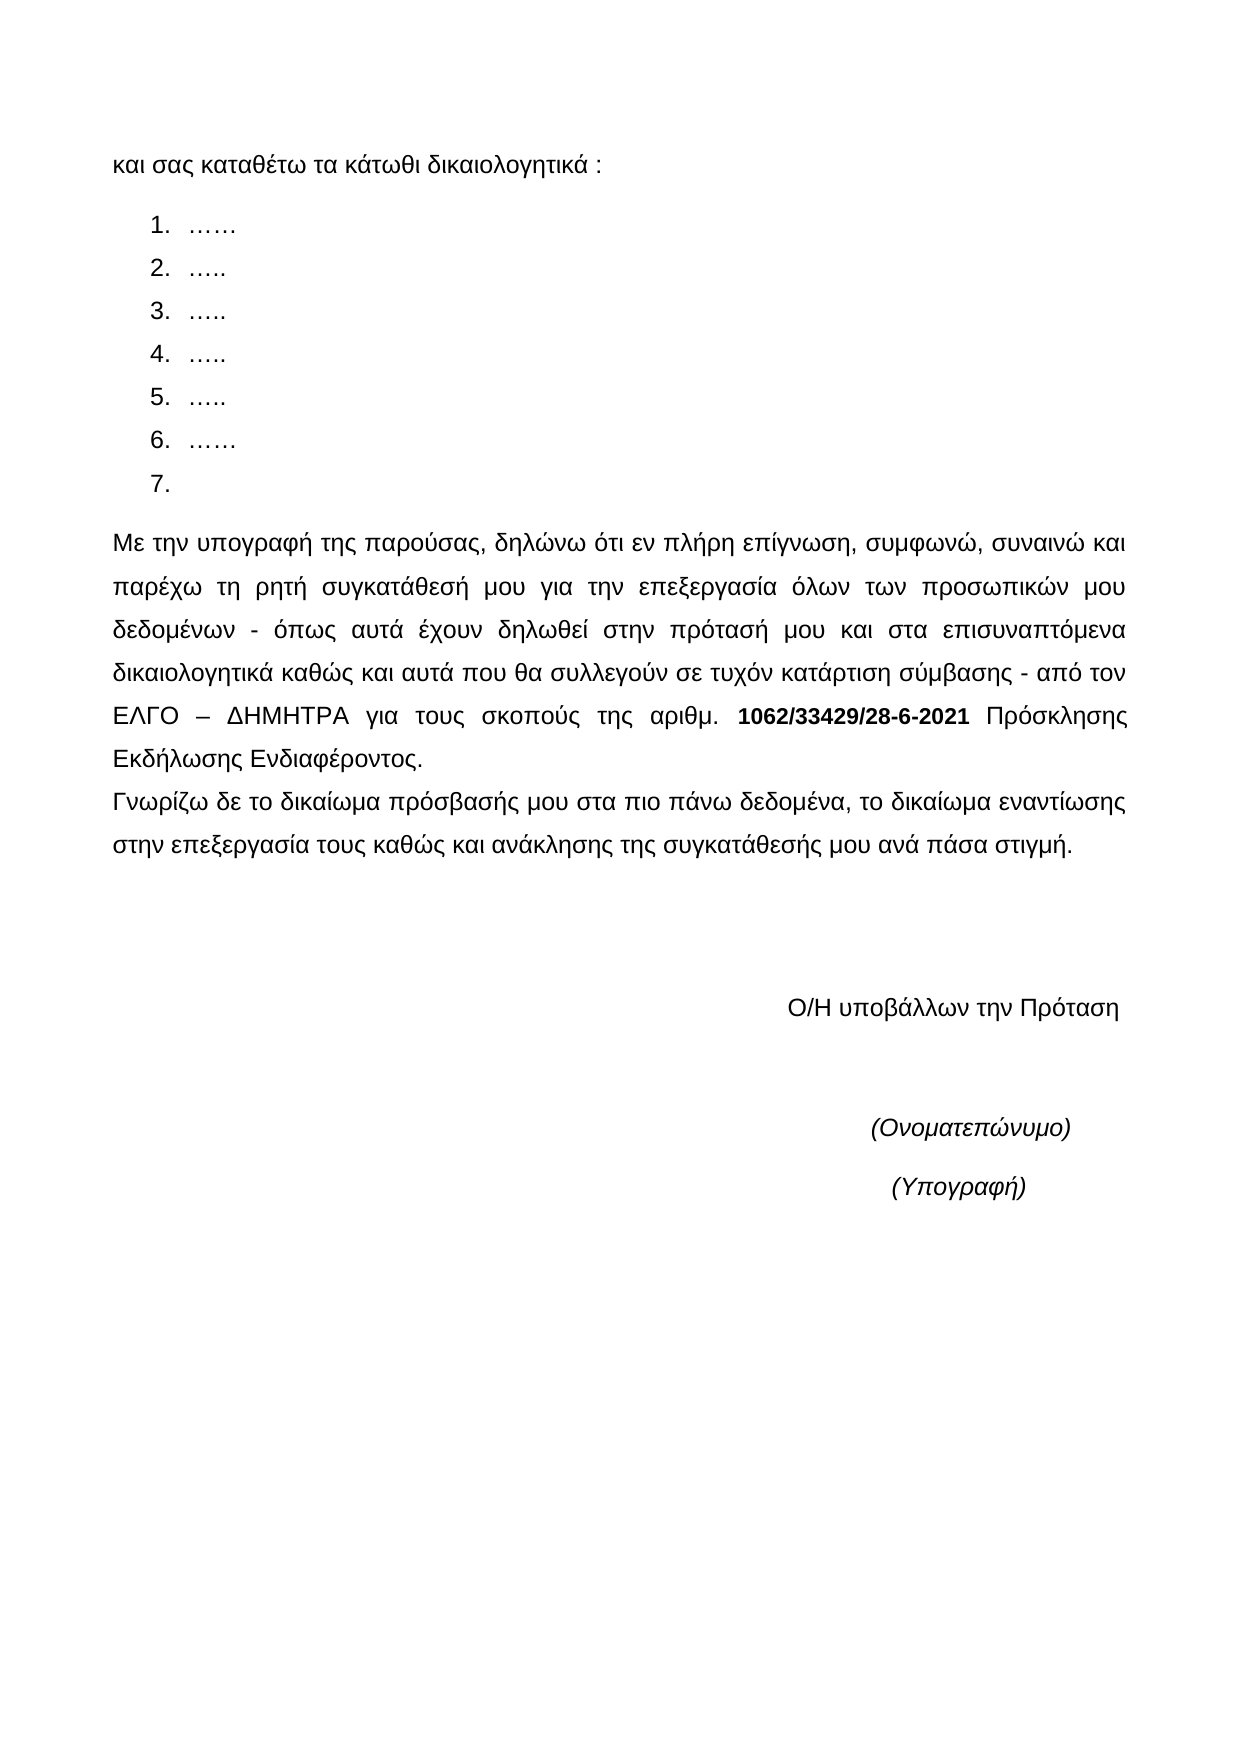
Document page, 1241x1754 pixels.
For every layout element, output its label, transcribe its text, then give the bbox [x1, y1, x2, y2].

list …… [150, 425, 1128, 454]
list ….. [150, 382, 1128, 411]
list ….. [150, 339, 1128, 368]
text Με την υπογραφή της παρούσας, δηλώνω ότι εν πλήρη επίγνωση, συμφωνώ, συναινώ και παρέχω τη ρητή συγκατάθεσή μου για την επεξεργασία όλων των προσωπικών μου δεδομένων - όπως αυτά έχουν δηλωθεί στην πρότασή μου και στα επισυναπτόμενα δικαιολογητικά καθώς και αυτά που θα συλλεγούν σε τυχόν κατάρτιση σύμβασης - από τον ΕΛΓΟ – ΔΗΜΗΤΡΑ για τους σκοπούς της αριθμ. 1062/33429/28-6-2021 Πρόσκλησης Εκδήλωσης Ενδιαφέροντος. [112, 528, 1128, 773]
text Ο/Η υποβάλλων την Πρόταση [712, 993, 1128, 1022]
list …… [150, 210, 1128, 238]
text (Υπογραφή) [712, 1172, 1128, 1201]
text (Ονοματεπώνυμο) [712, 1112, 1128, 1141]
list ….. [150, 296, 1128, 325]
text και σας καταθέτω τα κάτωθι δικαιολογητικά : [112, 150, 1128, 179]
text Γνωρίζω δε το δικαίωμα πρόσβασής μου στα πιο πάνω δεδομένα, το δικαίωμα εναντίωσης στην επεξεργασία τους καθώς και ανάκλησης της συγκατάθεσής μου ανά πάσα στιγμή. [112, 787, 1128, 859]
list ….. [150, 253, 1128, 282]
